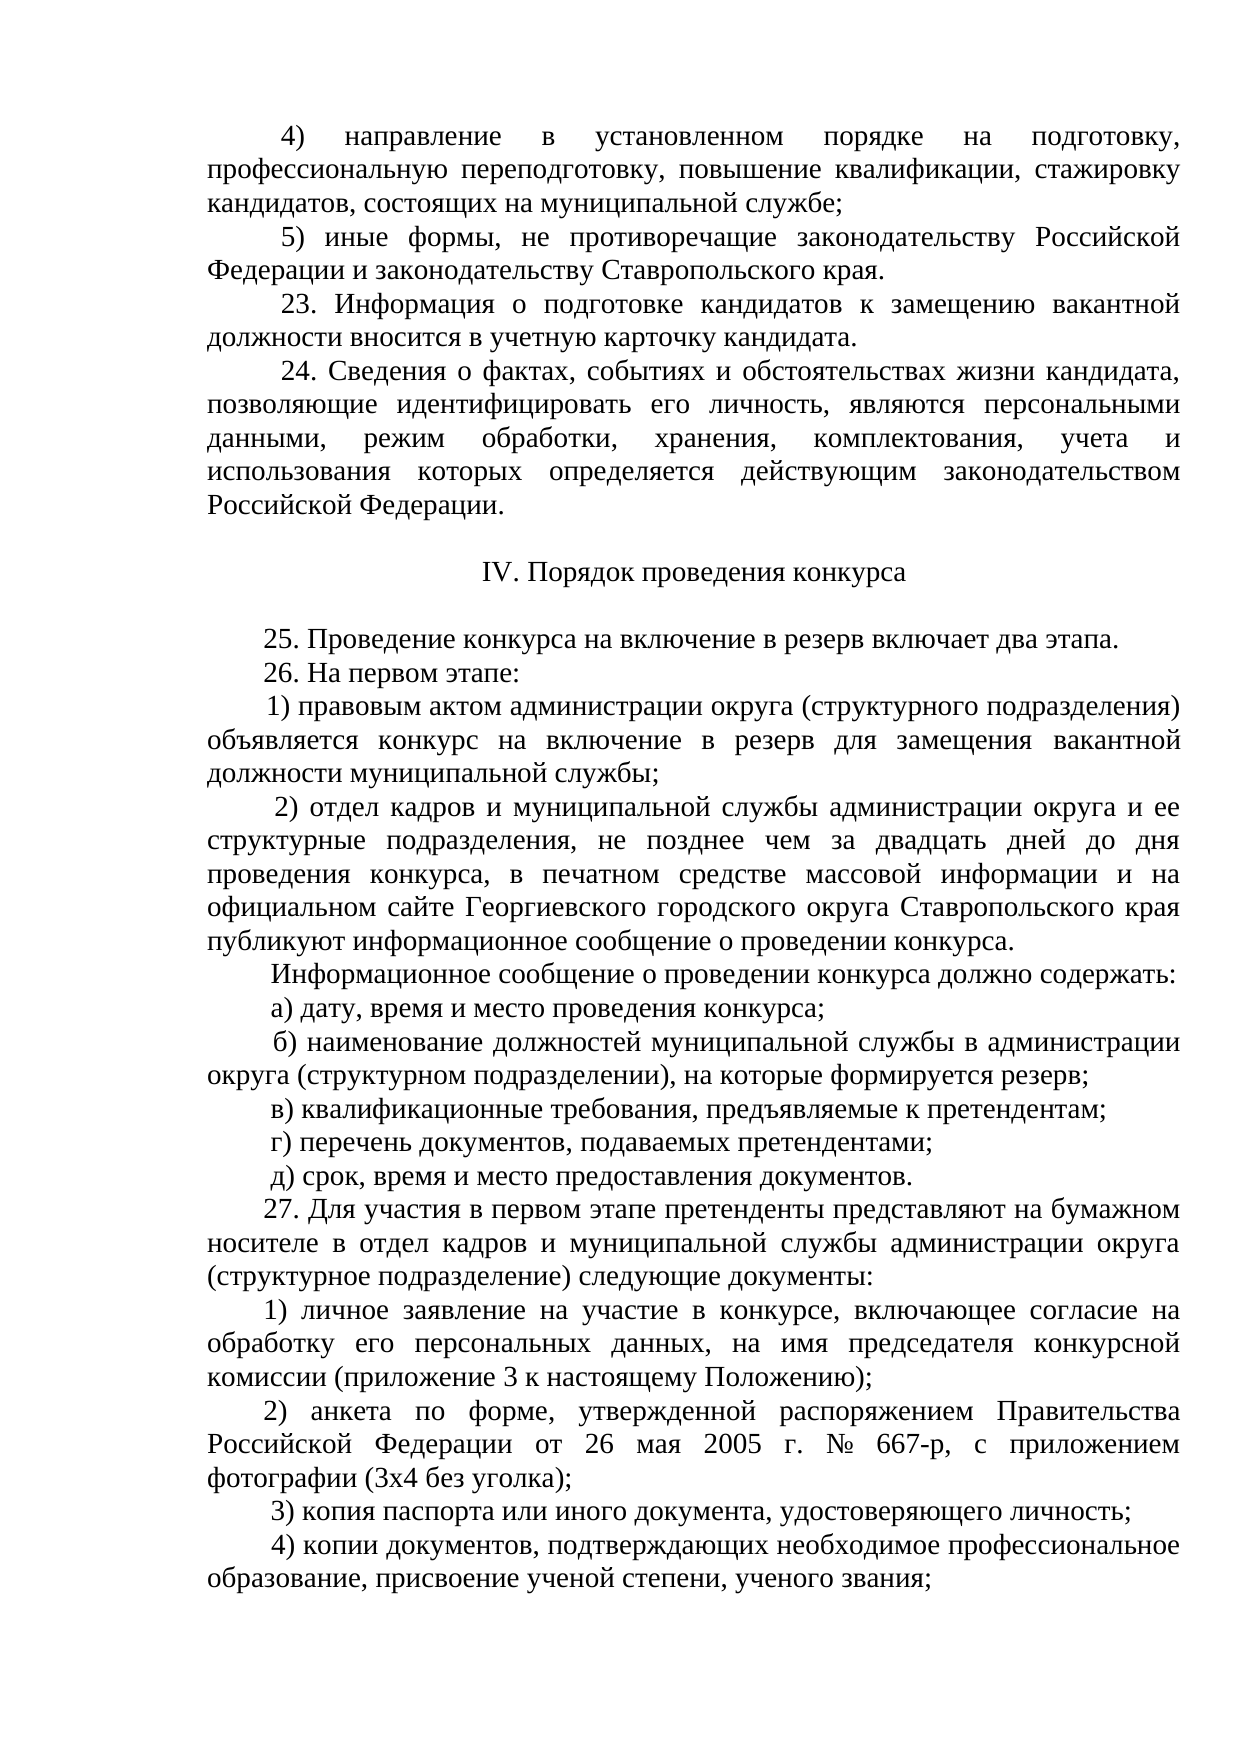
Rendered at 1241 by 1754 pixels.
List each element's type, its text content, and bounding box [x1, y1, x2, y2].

text 4) направление в установленном порядке на подготовку, профессиональную переподготовку, повышение квалификации, стажировку кандидатов, состоящих на муниципальной службе; [207, 118, 1181, 219]
text а) дату, время и место проведения конкурса; [207, 990, 1181, 1024]
text д) срок, время и место предоставления документов. [207, 1158, 1181, 1191]
text 24. Сведения о фактах, событиях и обстоятельствах жизни кандидата, позволяющие идентифицировать его личность, являются персональными данными, режим обработки, хранения, комплектования, учета и использования которых определяется действующим законодательством Российской Федерации. [207, 353, 1181, 521]
text IV. Порядок проведения конкурса [207, 554, 1181, 588]
text 23. Информация о подготовке кандидатов к замещению вакантной должности вносится в учетную карточку кандидата. [207, 286, 1181, 353]
text в) квалификационные требования, предъявляемые к претендентам; [207, 1091, 1181, 1124]
text 25. Проведение конкурса на включение в резерв включает два этапа. [207, 621, 1181, 655]
text 2) отдел кадров и муниципальной службы администрации округа и ее структурные подразделения, не позднее чем за двадцать дней до дня проведения конкурса, в печатном средстве массовой информации и на официальном сайте Георгиевского городского округа Ставропольского края публикуют информационное сообщение о проведении конкурса. [207, 789, 1181, 957]
text 2) анкета по форме, утвержденной распоряжением Правительства Российской Федерации от 26 мая 2005 г. № 667-р, с приложением фотографии (3х4 без уголка); [207, 1393, 1181, 1493]
text 4) копии документов, подтверждающих необходимое профессиональное образование, присвоение ученой степени, ученого звания; [207, 1527, 1181, 1594]
text 3) копия паспорта или иного документа, удостоверяющего личность; [207, 1493, 1181, 1527]
text 27. Для участия в первом этапе претенденты представляют на бумажном носителе в отдел кадров и муниципальной службы администрации округа (структурное подразделение) следующие документы: [207, 1191, 1181, 1292]
text 1) личное заявление на участие в конкурсе, включающее согласие на обработку его персональных данных, на имя председателя конкурсной комиссии (приложение 3 к настоящему Положению); [207, 1292, 1181, 1393]
text Информационное сообщение о проведении конкурса должно содержать: [207, 957, 1181, 990]
text г) перечень документов, подаваемых претендентами; [207, 1124, 1181, 1158]
text 5) иные формы, не противоречащие законодательству Российской Федерации и законодательству Ставропольского края. [207, 219, 1181, 286]
text 1) правовым актом администрации округа (структурного подразделения) объявляется конкурс на включение в резерв для замещения вакантной должности муниципальной службы; [207, 688, 1181, 789]
text 26. На первом этапе: [207, 655, 1181, 688]
text б) наименование должностей муниципальной службы в администрации округа (структурном подразделении), на которые формируется резерв; [207, 1024, 1181, 1091]
